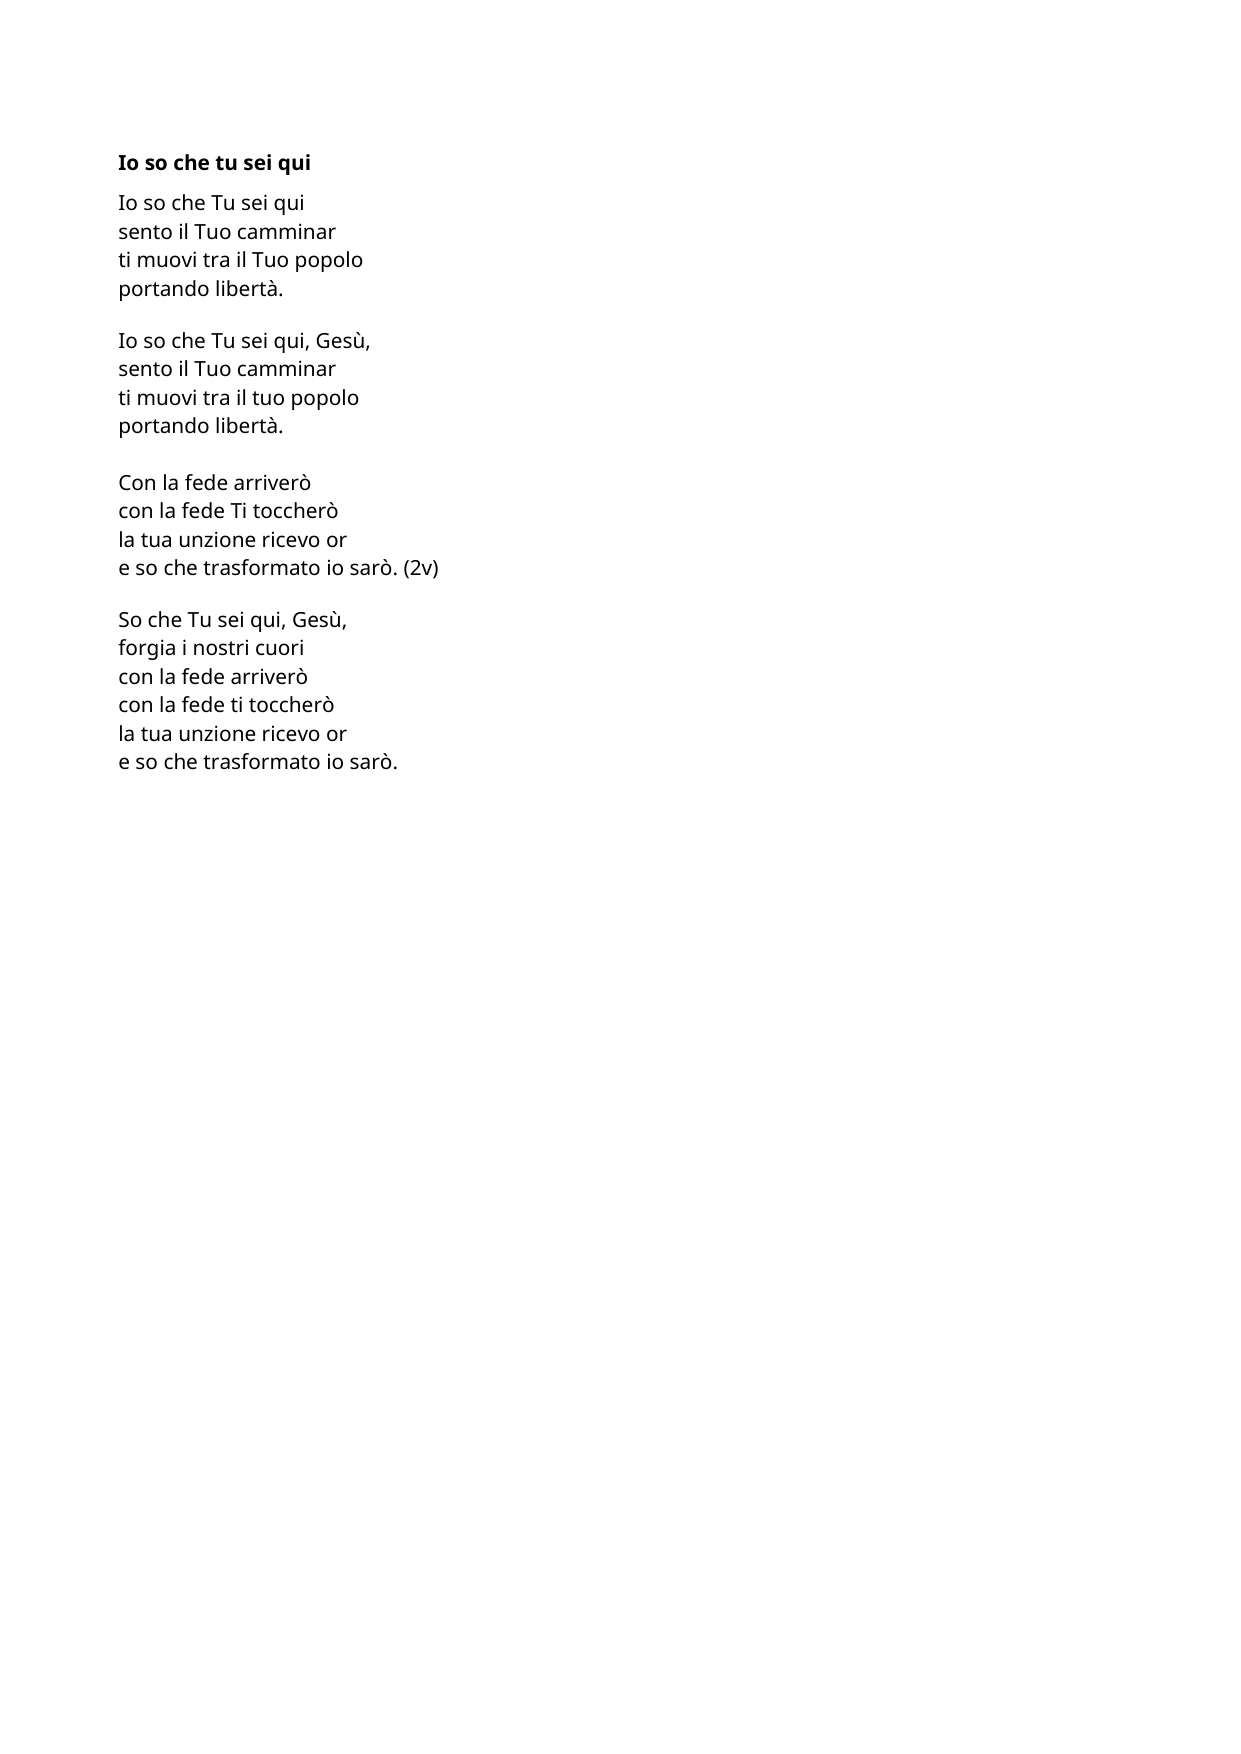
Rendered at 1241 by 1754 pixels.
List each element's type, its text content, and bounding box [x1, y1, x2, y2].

text Io so che tu sei qui [118, 148, 1122, 176]
text Io so che Tu sei qui, Gesù, sento il Tuo camminar ti muovi tra il tuo popolo portando libertà. Con la fede arriverò con la fede Ti toccherò la tua unzione ricevo or e so che trasformato io sarò. (2v) [118, 326, 1122, 582]
text Io so che Tu sei qui sento il Tuo camminar ti muovi tra il Tuo popolo portando libertà. [118, 188, 1122, 302]
text So che Tu sei qui, Gesù, forgia i nostri cuori con la fede arriverò con la fede ti toccherò la tua unzione ricevo or e so che trasformato io sarò. [118, 605, 1122, 776]
